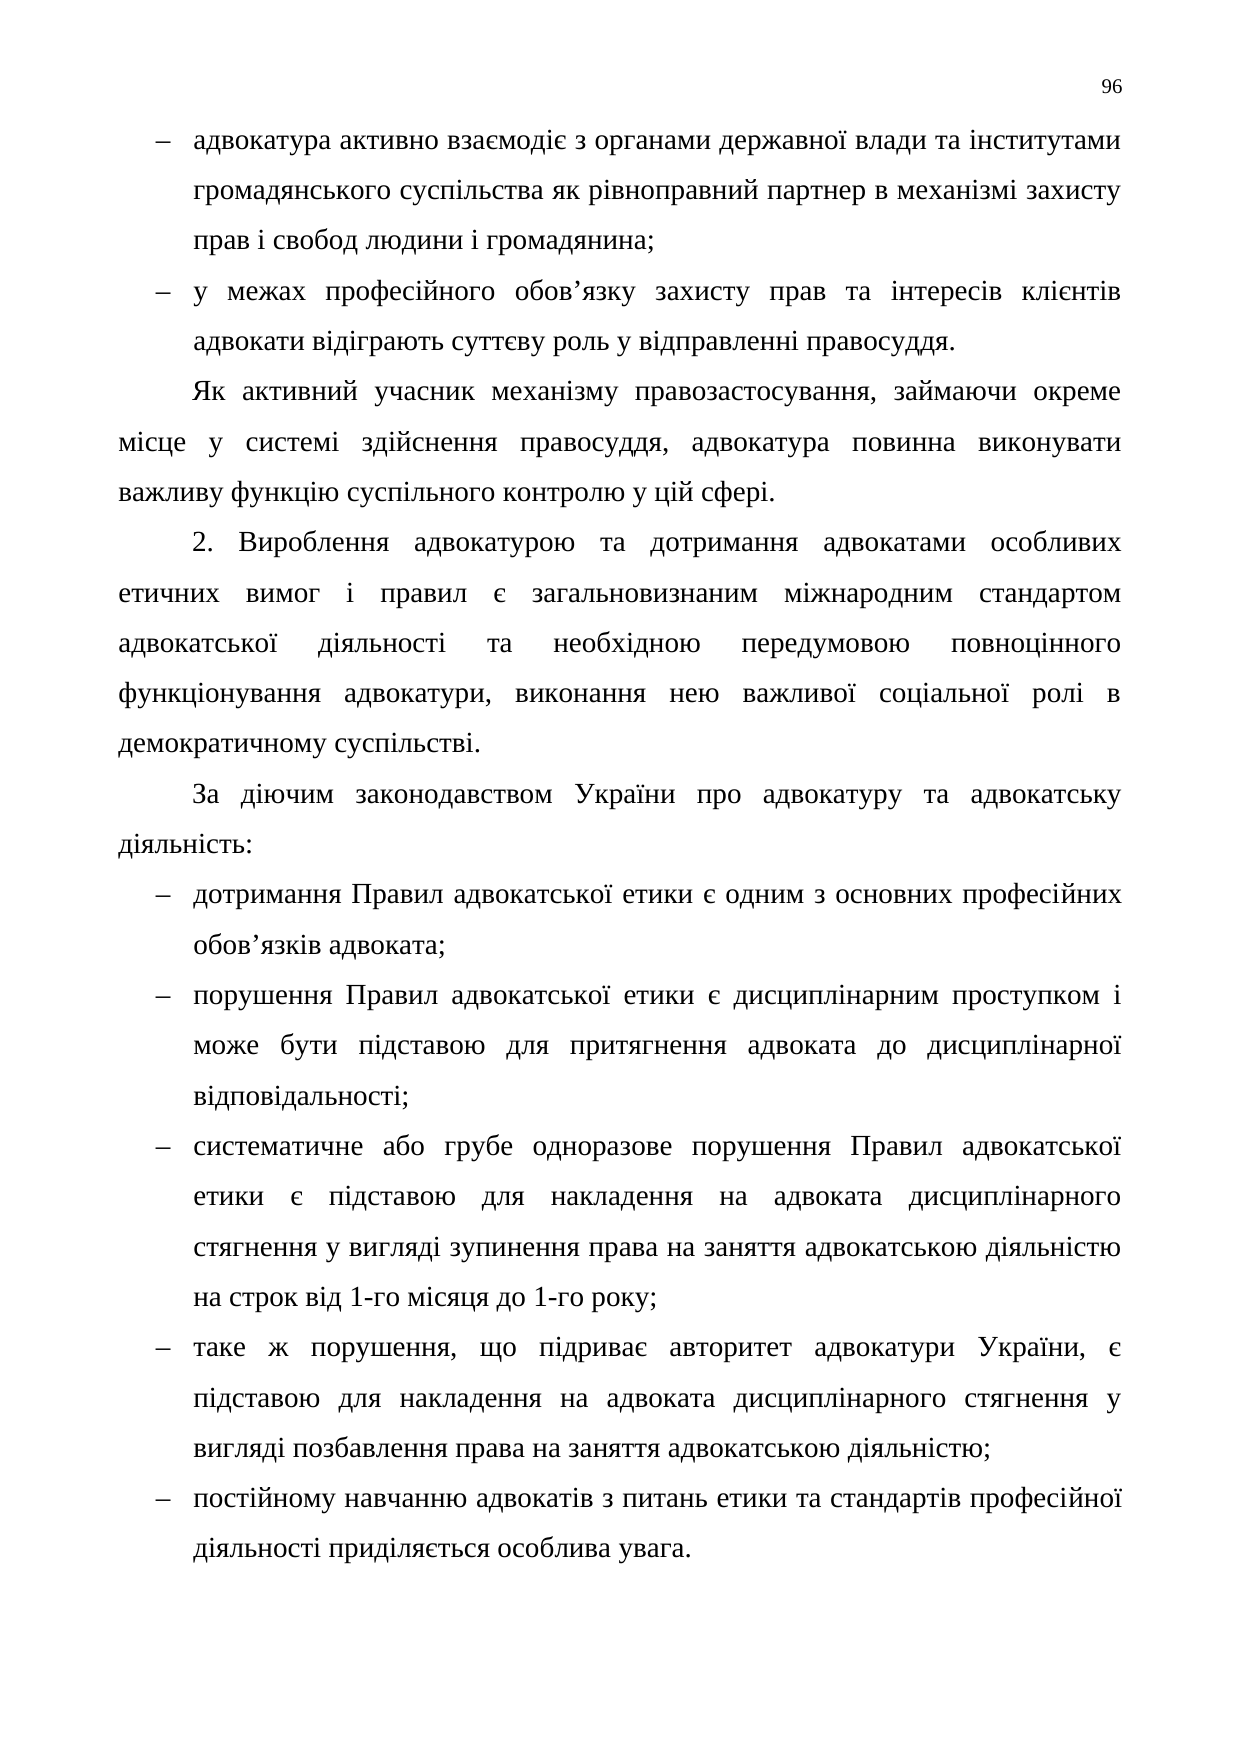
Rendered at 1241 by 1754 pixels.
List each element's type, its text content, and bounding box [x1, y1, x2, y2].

text 2. Вироблення адвокатурою та дотримання адвокатами особливих етичних вимог і правил є загальновизнаним міжнародним стандартом адвокатської діяльності та необхідною передумовою повноцінного функціонування адвокатури, виконання нею важливої соціальної ролі в демократичному суспільстві. [118, 524, 1122, 759]
list таке ж порушення, що підриває авторитет адвокатури України, є підставою для накладення на адвоката дисциплінарного стягнення у вигляді позбавлення права на заняття адвокатською діяльністю; [156, 1329, 1122, 1463]
list у межах професійного обов’язку захисту прав та інтересів клієнтів адвокати відіграють суттєву роль у відправленні правосуддя. [156, 273, 1122, 357]
text За діючим законодавством України про адвокатуру та адвокатську діяльність: [118, 776, 1122, 860]
list дотримання Правил адвокатської етики є одним з основних професійних обов’язків адвоката; [156, 877, 1122, 960]
list постійному навчанню адвокатів з питань етики та стандартів професійної діяльності приділяється особлива увага. [156, 1480, 1122, 1564]
list порушення Правил адвокатської етики є дисциплінарним проступком і може бути підставою для притягнення адвоката до дисциплінарної відповідальності; [156, 977, 1122, 1111]
text Як активний учасник механізму правозастосування, займаючи окреме місце у системі здійснення правосуддя, адвокатура повинна виконувати важливу функцію суспільного контролю у цій сфері. [118, 373, 1122, 508]
list адвокатура активно взаємодіє з органами державної влади та інститутами громадянського суспільства як рівноправний партнер в механізмі захисту прав і свобод людини і громадянина; [156, 122, 1122, 256]
list систематичне або грубе одноразове порушення Правил адвокатської етики є підставою для накладення на адвоката дисциплінарного стягнення у вигляді зупинення права на заняття адвокатською діяльністю на строк від 1-го місяця до 1-го року; [156, 1128, 1122, 1313]
